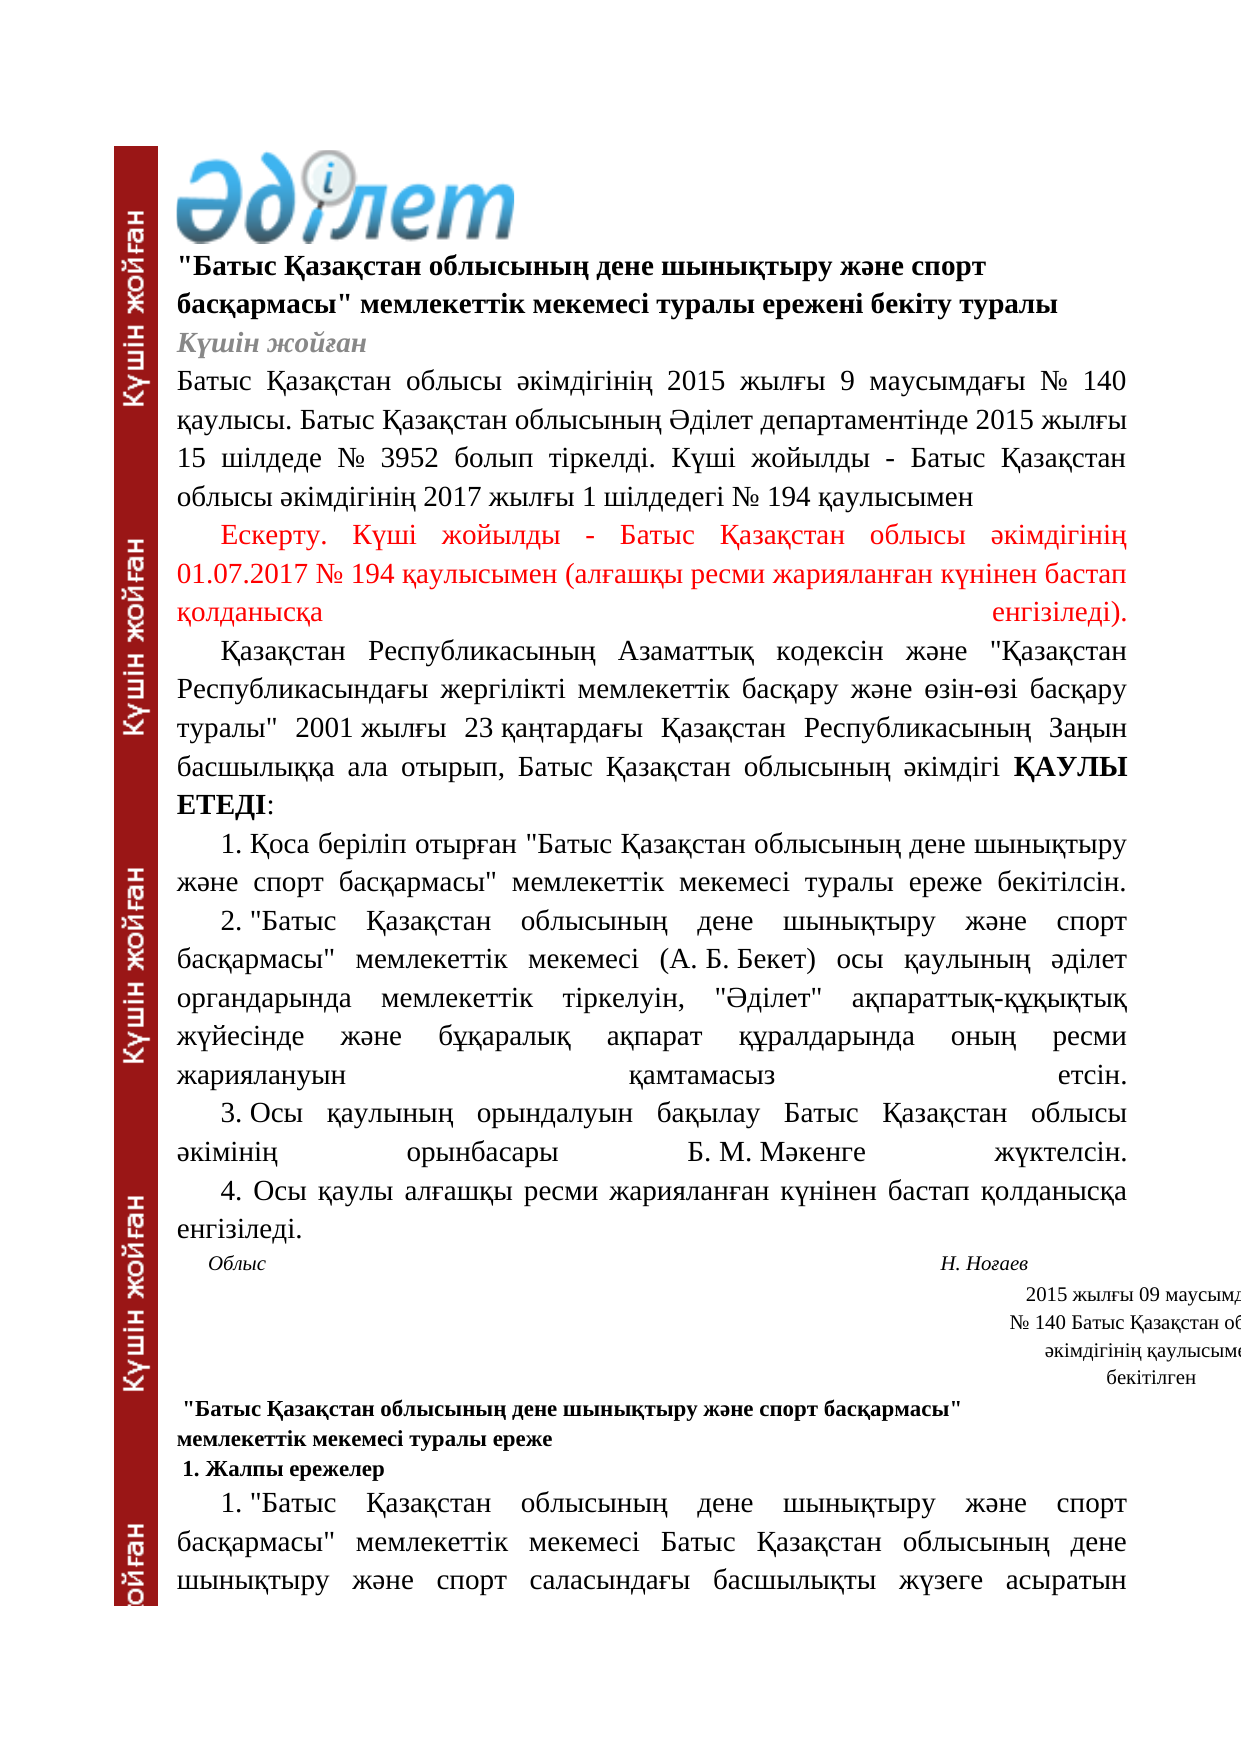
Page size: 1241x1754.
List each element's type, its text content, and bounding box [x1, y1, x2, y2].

picture [114, 1245, 158, 1250]
picture [114, 146, 158, 248]
picture [114, 512, 158, 517]
text "Батыс Қазақстан облысының дене шынықтыру және спорт басқармасы" мемлекеттік мекемесі туралы ереже [112, 1394, 1128, 1451]
text "Батыс Қазақстан облысының дене шынықтыру және спорт басқармасы" мемлекеттік мекемесі туралы ережені бекіту туралы [112, 248, 1128, 320]
picture [176, 150, 515, 244]
table_header 2015 жылғы 09 маусымдағы № 140 Батыс Қазақстан облысы әкімдігінің қаулысымен бекітілген [912, 1281, 1240, 1394]
text Күшін жойған [112, 325, 1128, 358]
picture [114, 320, 158, 325]
table_header [101, 1281, 912, 1394]
picture [114, 1451, 158, 1455]
text 1. Жалпы ережелер [112, 1455, 1128, 1481]
table_header Облыс [101, 1250, 939, 1281]
text Батыс Қазақстан облысы әкімдігінің 2015 жылғы 9 маусымдағы № 140 қаулысы. Батыс Қазақстан облысының Әділет департаментінде 2015 жылғы 15 шілдеде № 3952 болып тіркелді. Күші жойылды - Батыс Қазақстан облысы әкімдігінің 2017 жылғы 1 шілдедегі № 194 қаулысымен [112, 363, 1128, 512]
picture [114, 1596, 158, 1606]
table_header Н. Ноғаев [939, 1250, 1240, 1281]
picture [114, 1481, 158, 1485]
text Ескерту. Күші жойылды - Батыс Қазақстан облысы әкімдігінің 01.07.2017 № 194 қаулысымен (алғашқы ресми жарияланған күнінен бастап қолданысқа енгізіледі). Қазақстан Республикасының Азаматтық кодексін және "Қазақстан Республикасындағы жергілікті мемлекеттік басқару және өзін-өзі басқару туралы" 2001 жылғы 23 қаңтардағы Қазақстан Республикасының Заңын басшылыққа ала отырып, Батыс Қазақстан облысының әкімдігі ҚАУЛЫ ЕТЕДІ: 1. Қоса беріліп отырған "Батыс Қазақстан облысының дене шынықтыру және спорт басқармасы" мемлекеттік мекемесі туралы ереже бекітілсін. 2. "Батыс Қазақстан облысының дене шынықтыру және спорт басқармасы" мемлекеттік мекемесі (А. Б. Бекет) осы қаулының әділет органдарында мемлекеттік тіркелуін, "Әділет" ақпараттық-құқықтық жүйесінде және бұқаралық ақпарат құралдарында оның ресми жариялануын қамтамасыз етсін. 3. Осы қаулының орындалуын бақылау Батыс Қазақстан облысы әкімінің орынбасары Б. М. Мәкенге жүктелсін. 4. Осы қаулы алғашқы ресми жарияланған күнінен бастап қолданысқа енгізіледі. [112, 517, 1128, 1245]
picture [114, 358, 158, 363]
